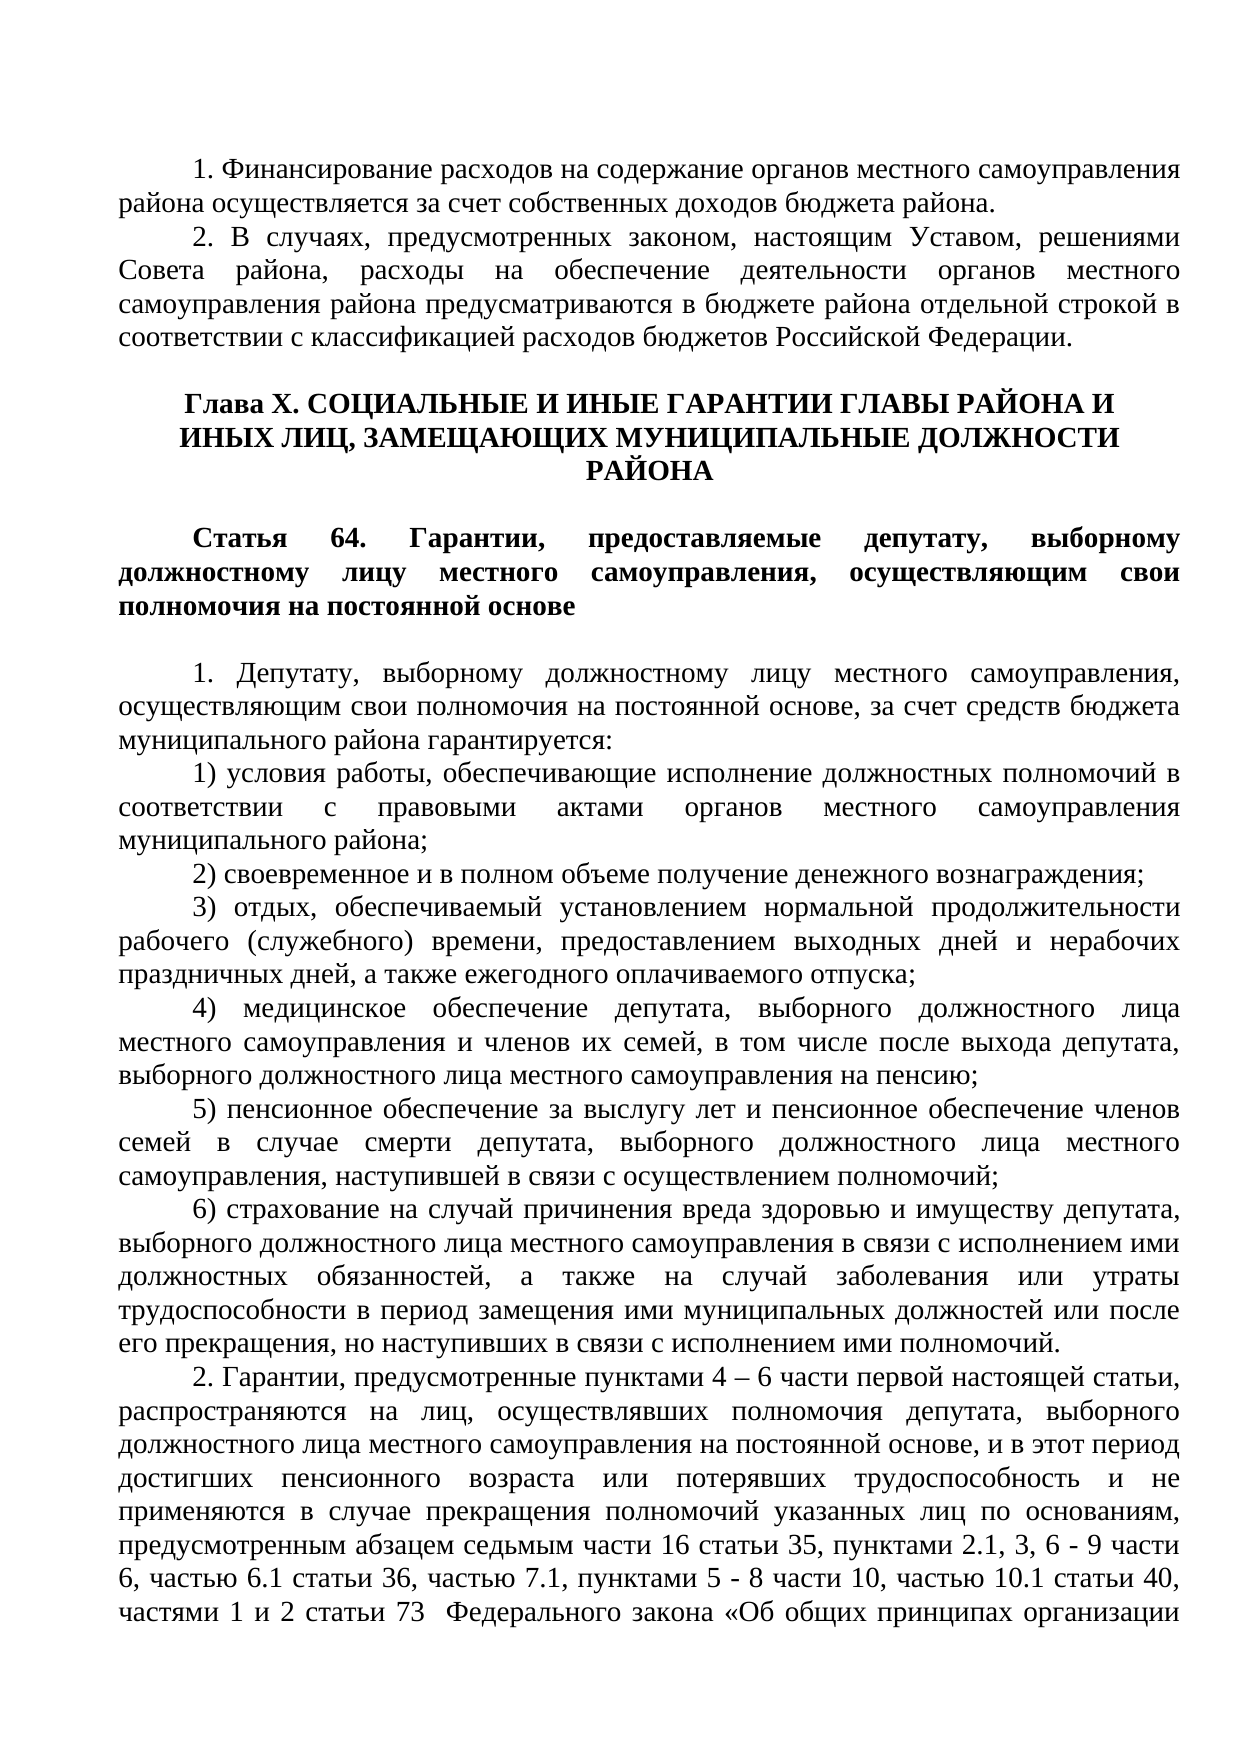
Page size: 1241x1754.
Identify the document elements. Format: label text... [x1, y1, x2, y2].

text 3) отдых, обеспечиваемый установлением нормальной продолжительности рабочего (служебного) времени, предоставлением выходных дней и нерабочих праздничных дней, а также ежегодного оплачиваемого отпуска; [118, 889, 1181, 990]
text 4) медицинское обеспечение депутата, выборного должностного лица местного самоуправления и членов их семей, в том числе после выхода депутата, выборного должностного лица местного самоуправления на пенсию; [118, 990, 1181, 1091]
text Глава X. СОЦИАЛЬНЫЕ И ИНЫЕ ГАРАНТИИ ГЛАВЫ РАЙОНА И [118, 386, 1181, 420]
text ИНЫХ ЛИЦ, ЗАМЕЩАЮЩИХ МУНИЦИПАЛЬНЫЕ ДОЛЖНОСТИ РАЙОНА [118, 420, 1181, 487]
text 1) условия работы, обеспечивающие исполнение должностных полномочий в соответствии с правовыми актами органов местного самоуправления муниципального района; [118, 755, 1181, 856]
text 5) пенсионное обеспечение за выслугу лет и пенсионное обеспечение членов семей в случае смерти депутата, выборного должностного лица местного самоуправления, наступившей в связи с осуществлением полномочий; [118, 1091, 1181, 1191]
text 1. Финансирование расходов на содержание органов местного самоуправления района осуществляется за счет собственных доходов бюджета района. [118, 152, 1181, 219]
text Статья 64. Гарантии, предоставляемые депутату, выборному должностному лицу местного самоуправления, осуществляющим свои полномочия на постоянной основе [118, 521, 1181, 621]
text 2) своевременное и в полном объеме получение денежного вознаграждения; [118, 856, 1181, 889]
text 6) страхование на случай причинения вреда здоровью и имуществу депутата, выборного должностного лица местного самоуправления в связи с исполнением ими должностных обязанностей, а также на случай заболевания или утраты трудоспособности в период замещения ими муниципальных должностей или после его прекращения, но наступивших в связи с исполнением ими полномочий. [118, 1191, 1181, 1359]
text 2. В случаях, предусмотренных законом, настоящим Уставом, решениями Совета района, расходы на обеспечение деятельности органов местного самоуправления района предусматриваются в бюджете района отдельной строкой в соответствии с классификацией расходов бюджетов Российской Федерации. [118, 219, 1181, 353]
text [118, 1359, 1181, 1627]
text 1. Депутату, выборному должностному лицу местного самоуправления, осуществляющим свои полномочия на постоянной основе, за счет средств бюджета муниципального района гарантируется: [118, 655, 1181, 755]
